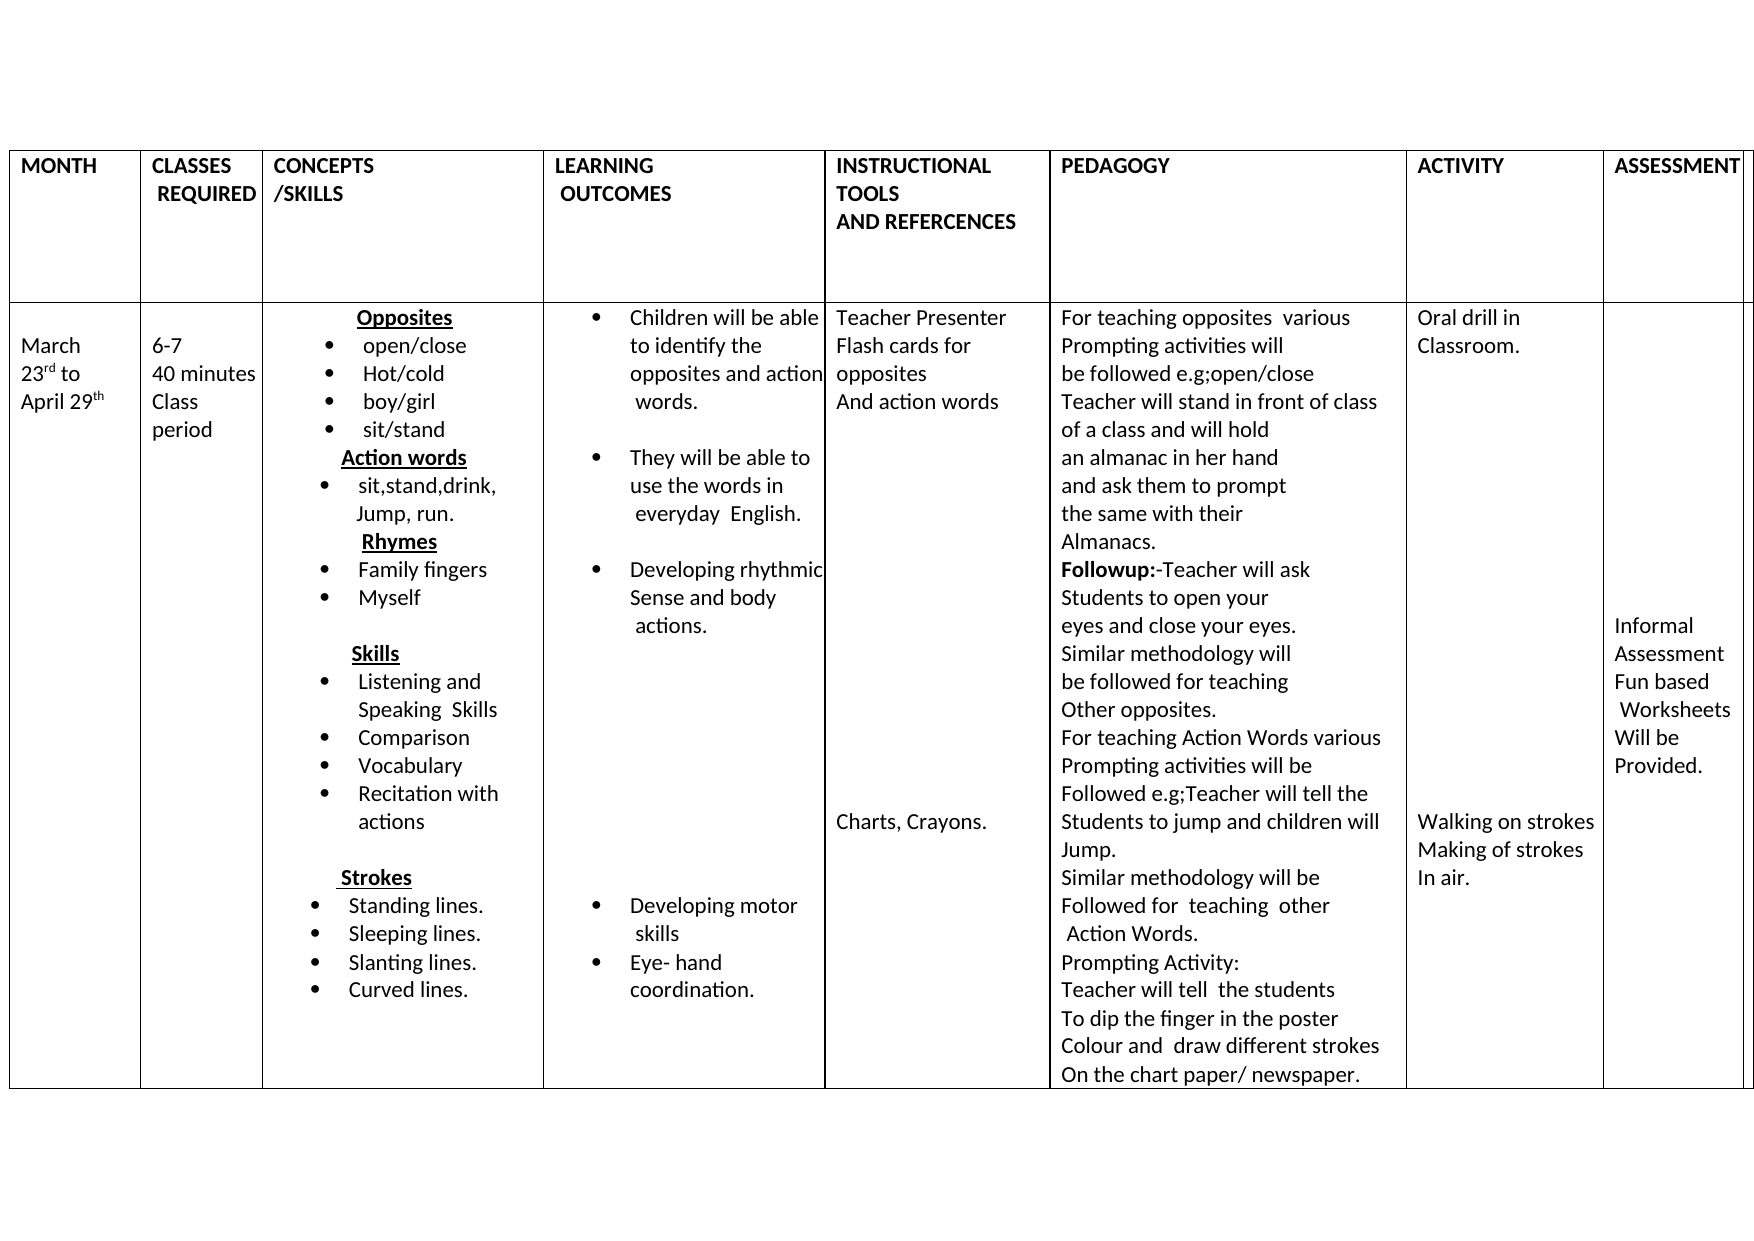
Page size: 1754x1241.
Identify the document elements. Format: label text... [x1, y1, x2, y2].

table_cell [826, 303, 1049, 1088]
table_header ASSESSMENT [1604, 151, 1743, 302]
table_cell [141, 303, 262, 1088]
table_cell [1604, 303, 1743, 1088]
table_header INSTRUCTIONAL TOOLS AND REFERCENCES [826, 151, 1049, 302]
table_header LEARNING OUTCOMES [544, 151, 824, 302]
table_header MONTH [10, 151, 140, 302]
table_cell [263, 303, 543, 1088]
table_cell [10, 303, 140, 1088]
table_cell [1407, 303, 1603, 1088]
table_header ACTIVITY [1407, 151, 1603, 302]
table_header CLASSES REQUIRED [141, 151, 262, 302]
table_cell [1744, 303, 1753, 1088]
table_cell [544, 303, 824, 1088]
table_header [1744, 151, 1753, 302]
table_header PEDAGOGY [1051, 151, 1406, 302]
table_header CONCEPTS /SKILLS [263, 151, 543, 302]
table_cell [1051, 303, 1406, 1088]
